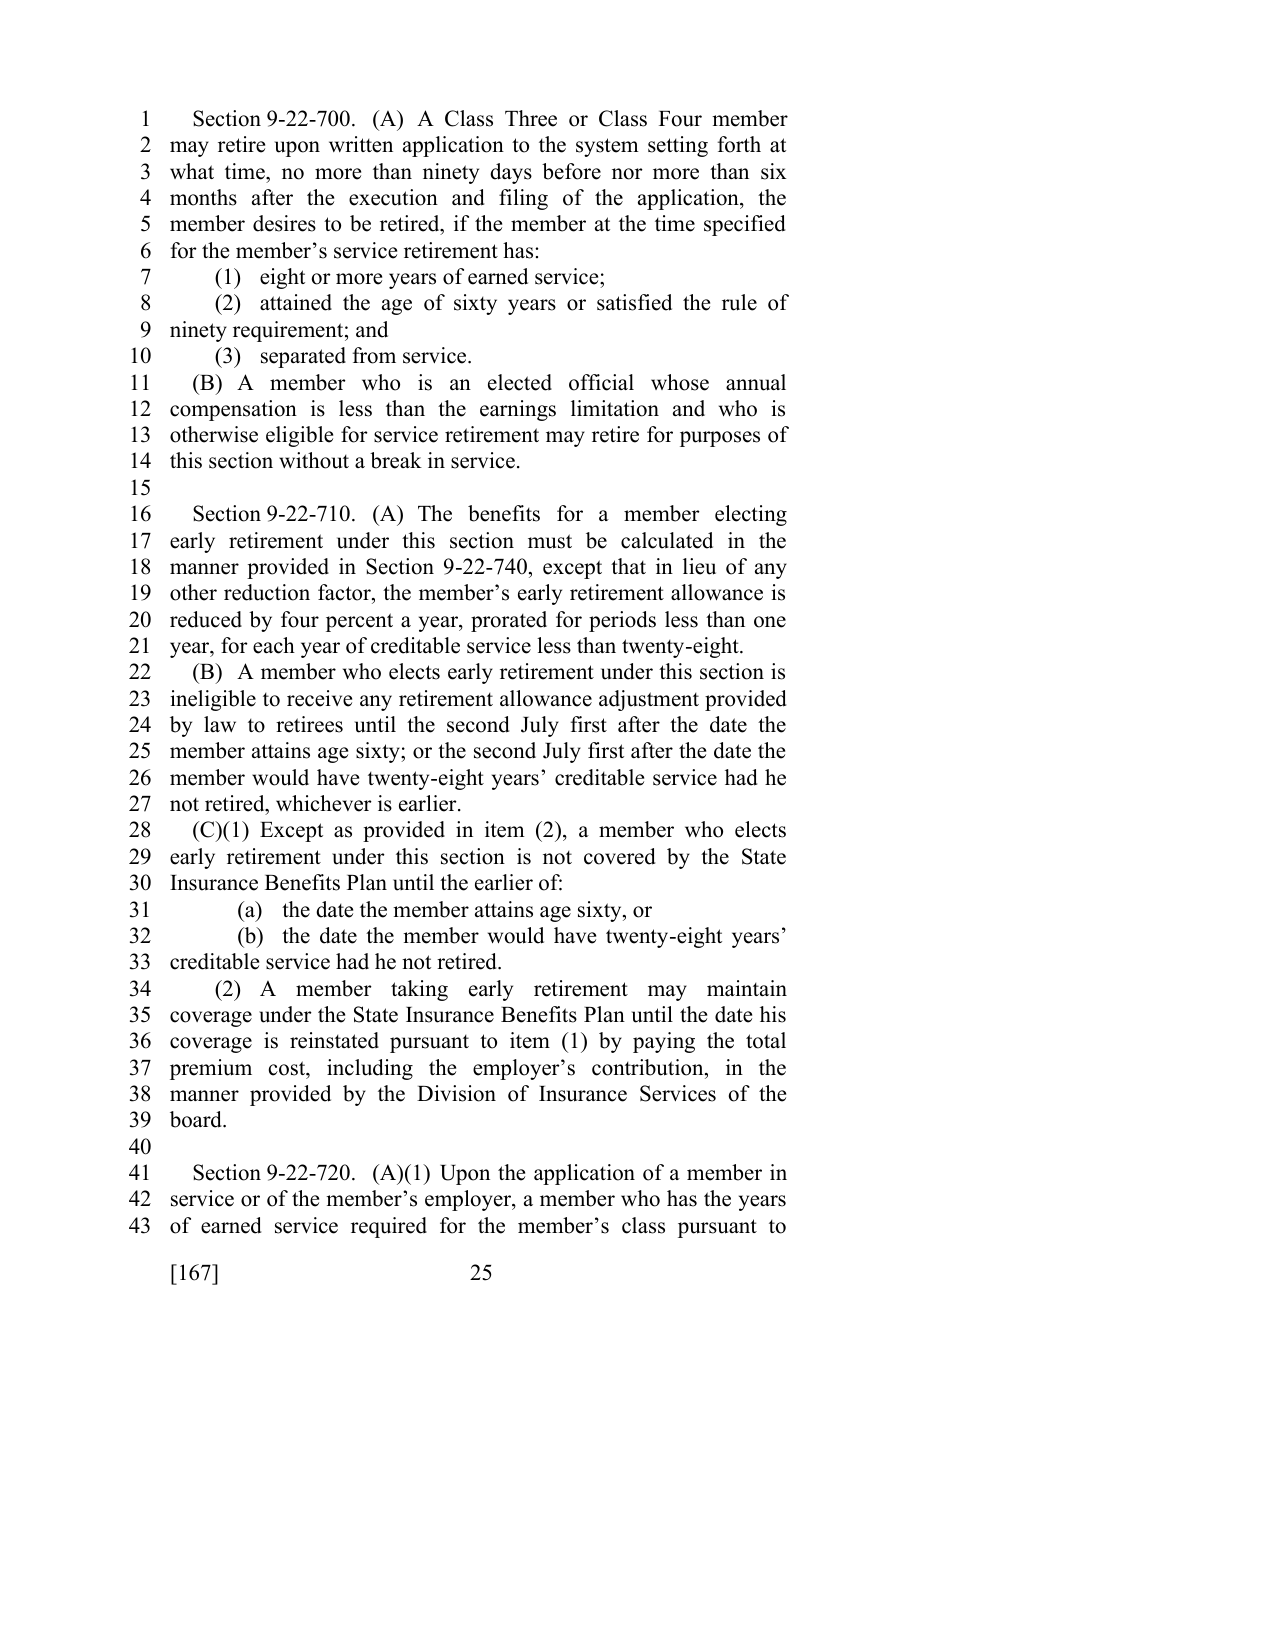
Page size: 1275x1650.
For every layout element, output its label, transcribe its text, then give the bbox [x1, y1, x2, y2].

text (C)(1) Except as provided in item (2), a member who elects early retirement under this section is not covered by the State Insurance Benefits Plan until the earlier of: [169, 817, 787, 896]
text (a) the date the member attains age sixty, or [169, 896, 787, 922]
text (b) the date the member would have twenty-eight years’ creditable service had he not retired. [169, 922, 787, 975]
text (B) A member who is an elected official whose annual compensation is less than the earnings limitation and who is otherwise eligible for service retirement may retire for purposes of this section without a break in service. [169, 368, 787, 474]
text Section 9-22-700. (A) A Class Three or Class Four member may retire upon written application to the system setting forth at what time, no more than ninety days before nor more than six months after the execution and filing of the application, the member desires to be retired, if the member at the time specified for the member’s service retirement has: [169, 105, 787, 263]
text (B) A member who elects early retirement under this section is ineligible to receive any retirement allowance adjustment provided by law to retirees until the second July first after the date the member attains age sixty; or the second July first after the date the member would have twenty-eight years’ creditable service had he not retired, whichever is earlier. [169, 658, 787, 817]
text (1) eight or more years of earned service; [169, 263, 787, 289]
text Section 9-22-710. (A) The benefits for a member electing early retirement under this section must be calculated in the manner provided in Section 9-22-740, except that in lieu of any other reduction factor, the member’s early retirement allowance is reduced by four percent a year, prorated for periods less than one year, for each year of creditable service less than twenty-eight. [169, 500, 787, 658]
text (2) attained the age of sixty years or satisfied the rule of ninety requirement; and [169, 289, 787, 342]
text (3) separated from service. [169, 342, 787, 368]
text (2) A member taking early retirement may maintain coverage under the State Insurance Benefits Plan until the date his coverage is reinstated pursuant to item (1) by paying the total premium cost, including the employer’s contribution, in the manner provided by the Division of Insurance Services of the board. [169, 975, 787, 1133]
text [169, 1159, 787, 1238]
